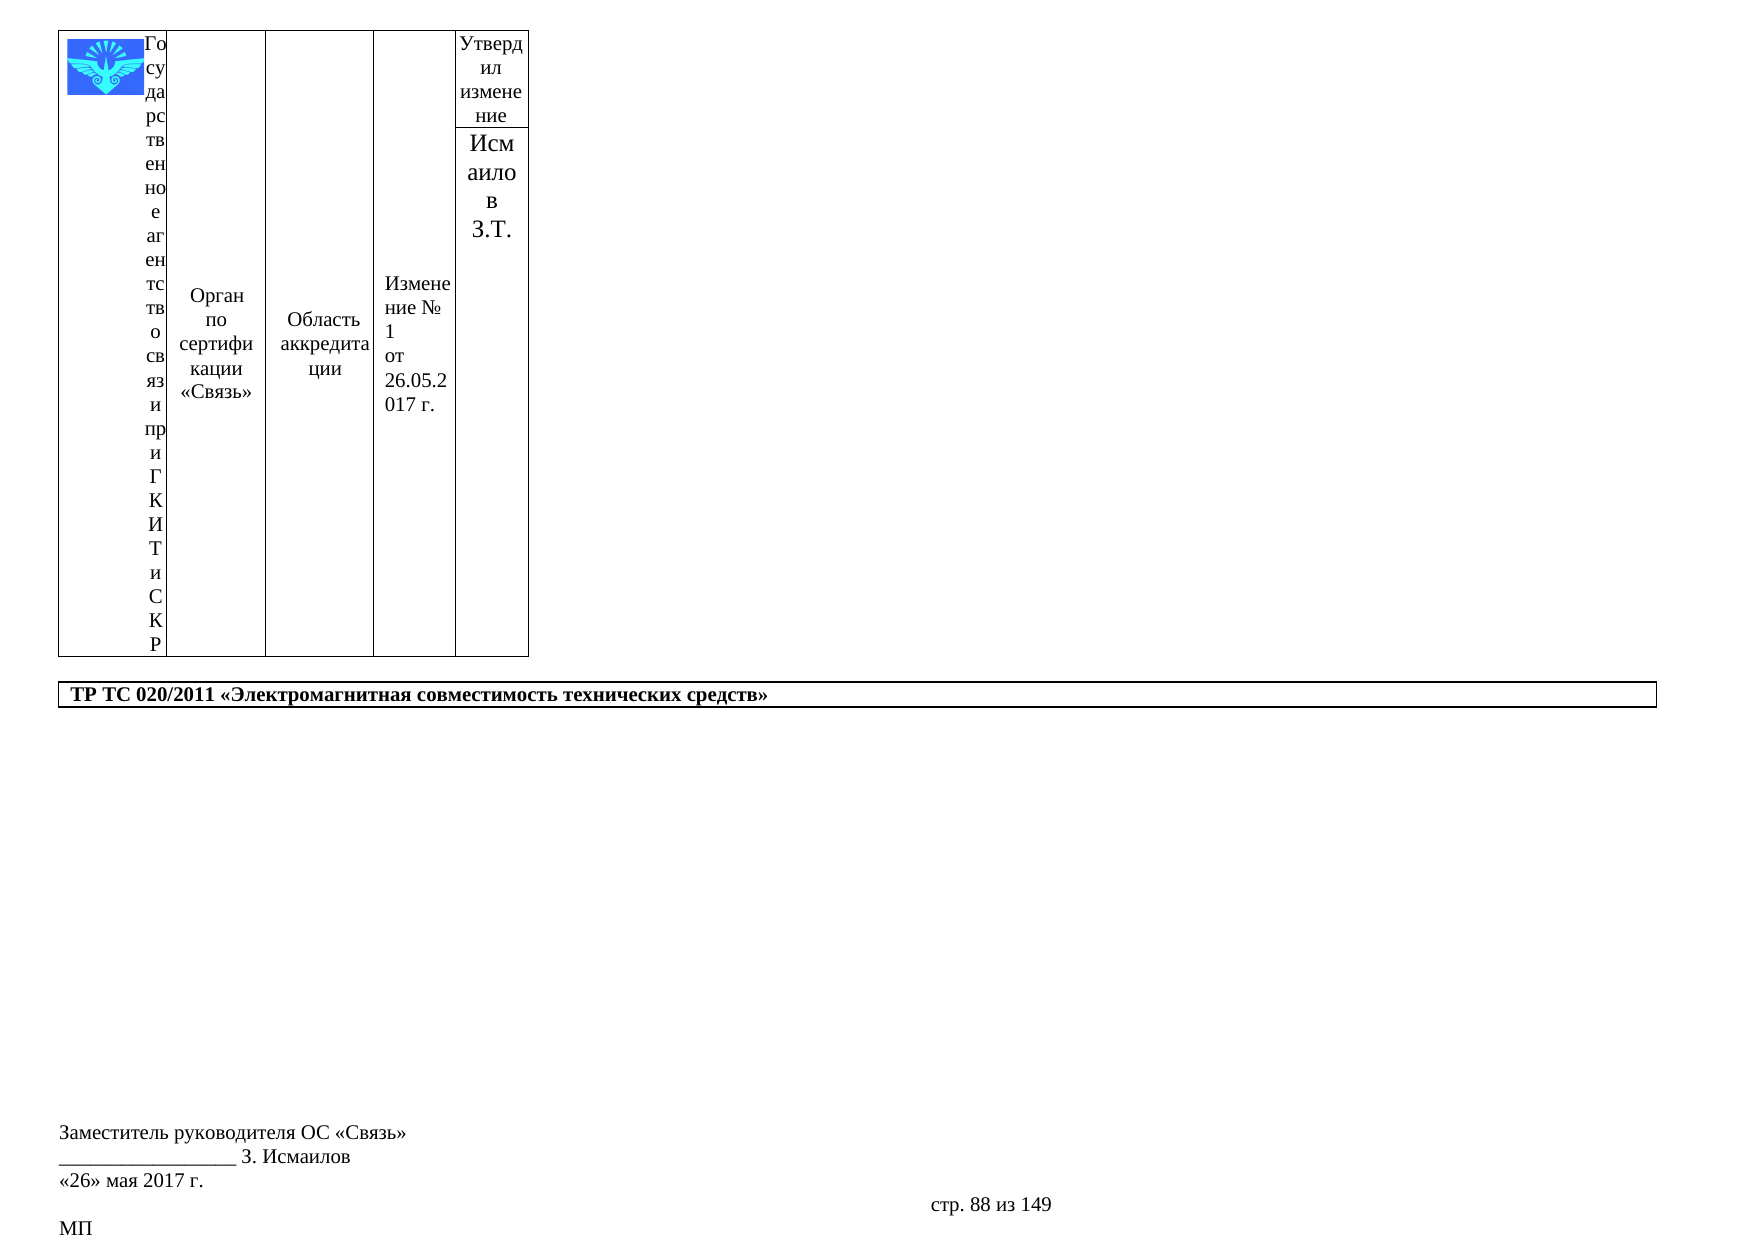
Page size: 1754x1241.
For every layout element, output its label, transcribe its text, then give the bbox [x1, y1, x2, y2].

picture [67, 39, 145, 95]
table_cell ТР ТС 020/2011 «Электромагнитная совместимость технических средств» [59, 683, 1656, 706]
